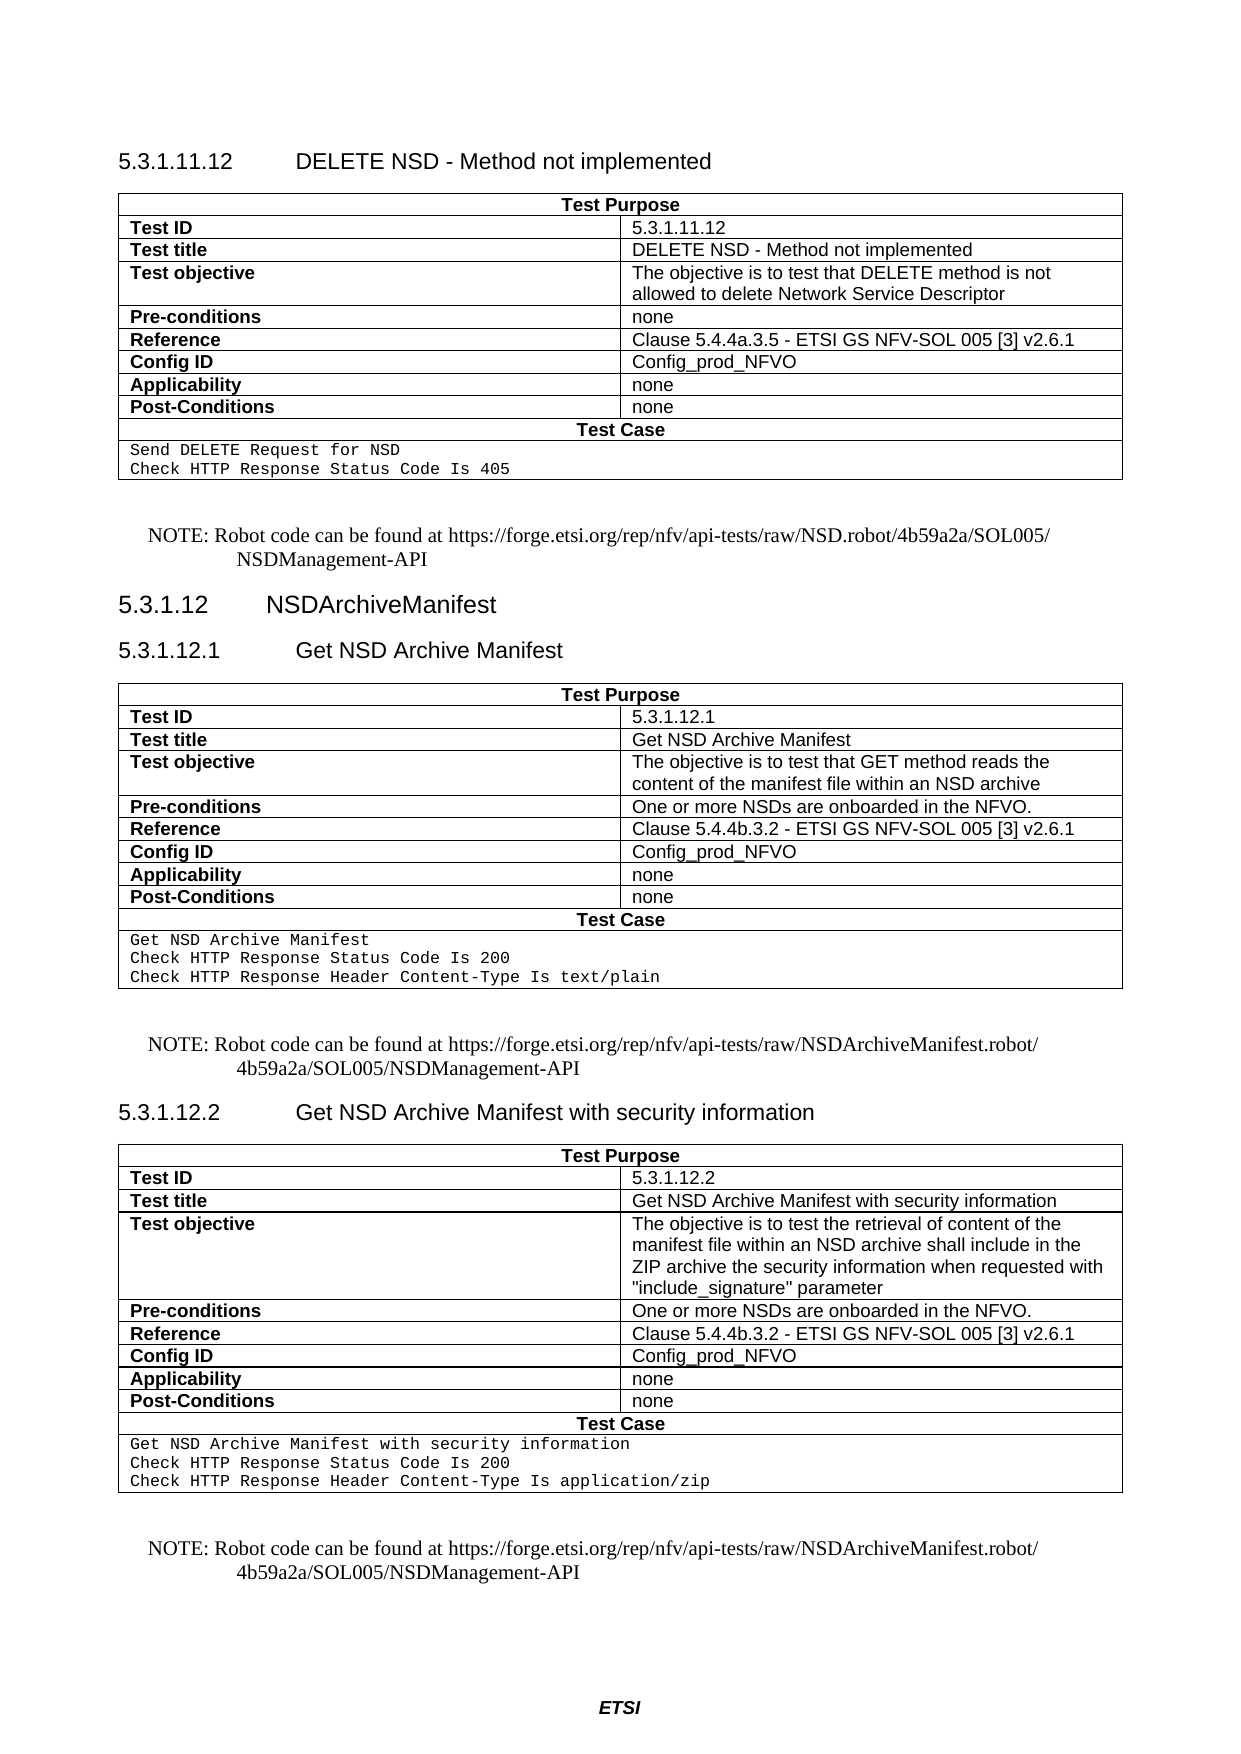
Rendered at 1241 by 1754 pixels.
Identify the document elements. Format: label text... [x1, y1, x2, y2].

subtitle 5.3.1.12.2 Get NSD Archive Manifest with security information [118, 1098, 1122, 1125]
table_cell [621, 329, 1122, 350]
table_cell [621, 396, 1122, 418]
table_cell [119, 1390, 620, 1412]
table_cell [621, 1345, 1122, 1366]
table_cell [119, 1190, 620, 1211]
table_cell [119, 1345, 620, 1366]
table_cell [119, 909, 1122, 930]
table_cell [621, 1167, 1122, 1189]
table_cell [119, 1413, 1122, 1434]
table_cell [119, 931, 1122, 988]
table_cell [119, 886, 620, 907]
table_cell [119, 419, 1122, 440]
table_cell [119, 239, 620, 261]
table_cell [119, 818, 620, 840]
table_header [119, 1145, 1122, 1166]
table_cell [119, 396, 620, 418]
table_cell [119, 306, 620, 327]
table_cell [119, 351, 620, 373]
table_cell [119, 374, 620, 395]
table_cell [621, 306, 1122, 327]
text NOTE: Robot code can be found at https://forge.etsi.org/rep/nfv/api-tests/raw/NSDArchiveManifest.robot/4b59a2a/SOL005/NSDManagement-API [148, 1536, 1122, 1584]
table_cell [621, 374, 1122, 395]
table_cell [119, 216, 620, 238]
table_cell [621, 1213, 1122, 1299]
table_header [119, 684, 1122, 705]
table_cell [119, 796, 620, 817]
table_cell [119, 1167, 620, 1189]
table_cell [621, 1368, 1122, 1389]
subtitle 5.3.1.12 NSDArchiveManifest [118, 590, 1122, 619]
text NOTE: Robot code can be found at https://forge.etsi.org/rep/nfv/api-tests/raw/NSDArchiveManifest.robot/4b59a2a/SOL005/NSDManagement-API [148, 1032, 1122, 1080]
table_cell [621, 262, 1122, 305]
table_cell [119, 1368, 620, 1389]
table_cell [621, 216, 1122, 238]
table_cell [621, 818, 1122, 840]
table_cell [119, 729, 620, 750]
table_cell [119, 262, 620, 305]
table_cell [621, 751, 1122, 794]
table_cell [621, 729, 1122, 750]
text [148, 523, 1122, 571]
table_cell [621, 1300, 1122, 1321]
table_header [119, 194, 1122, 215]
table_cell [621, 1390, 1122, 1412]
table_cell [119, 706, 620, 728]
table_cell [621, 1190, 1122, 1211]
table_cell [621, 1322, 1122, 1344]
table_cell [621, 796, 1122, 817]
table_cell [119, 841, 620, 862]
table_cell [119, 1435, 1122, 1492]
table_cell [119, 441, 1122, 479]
subtitle 5.3.1.11.12 DELETE NSD - Method not implemented [118, 148, 1122, 174]
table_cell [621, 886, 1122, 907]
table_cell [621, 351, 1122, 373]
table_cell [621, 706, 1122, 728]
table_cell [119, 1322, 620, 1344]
subtitle 5.3.1.12.1 Get NSD Archive Manifest [118, 637, 1122, 664]
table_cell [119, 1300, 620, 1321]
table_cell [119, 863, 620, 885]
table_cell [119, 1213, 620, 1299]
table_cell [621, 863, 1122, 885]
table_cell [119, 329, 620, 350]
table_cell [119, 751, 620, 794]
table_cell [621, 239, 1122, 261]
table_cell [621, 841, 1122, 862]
